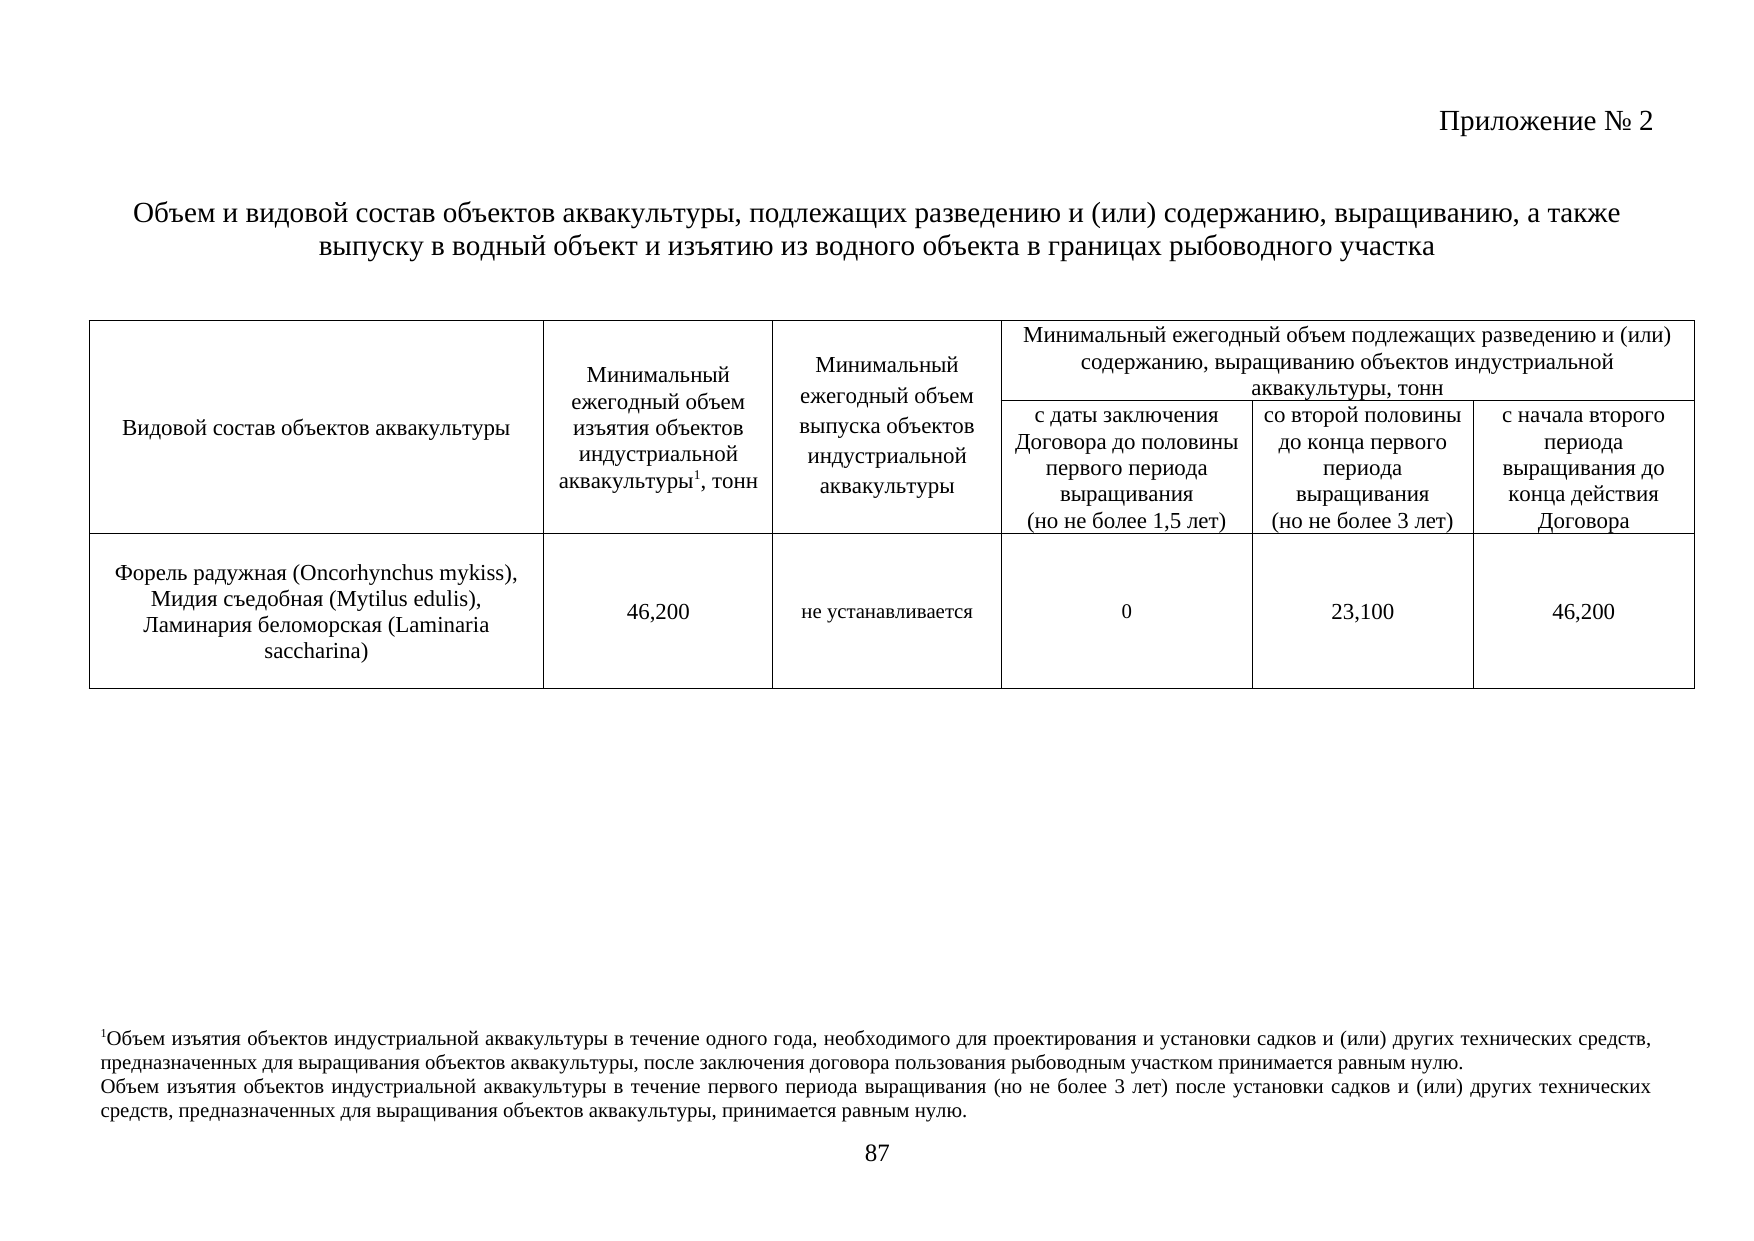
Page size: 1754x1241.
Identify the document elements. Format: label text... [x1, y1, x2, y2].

table_cell с начала второго периода выращивания до конца действия Договора [1474, 401, 1694, 533]
table_header Минимальный ежегодный объем изъятия объектов индустриальной аквакультуры, тонн [544, 321, 772, 533]
table_cell 23,100 [1253, 534, 1473, 688]
table_header Видовой состав объектов аквакультуры [90, 321, 543, 533]
table_cell 46,200 [544, 534, 772, 688]
table_cell 0 [1002, 534, 1252, 688]
table_header Минимальный ежегодный объем подлежащих разведению и (или) содержанию, выращиванию объектов индустриальной аквакультуры, тонн [1002, 321, 1694, 400]
table_cell со второй половины до конца первого периода выращивания (но не более 3 лет) [1253, 401, 1473, 533]
table_cell 46,200 [1474, 534, 1694, 688]
table_header Минимальный ежегодный объем выпуска объектов индустриальной аквакультуры [773, 321, 1001, 533]
table_cell Форель радужная (Oncorhynchus mykiss), Мидия съедобная (Mytilus edulis), Ламинария беломорская (Laminaria saccharina) [90, 534, 543, 688]
table_cell не устанавливается [773, 534, 1001, 688]
text Объем и видовой состав объектов аквакультуры, подлежащих разведению и (или) содержанию, выращиванию, а также выпуску в водный объект и изъятию из водного объекта в границах рыбоводного участка [100, 195, 1653, 262]
table_cell с даты заключения Договора до половины первого периода выращивания (но не более 1,5 лет) [1002, 401, 1252, 533]
text Приложение № 2 [100, 103, 1653, 136]
